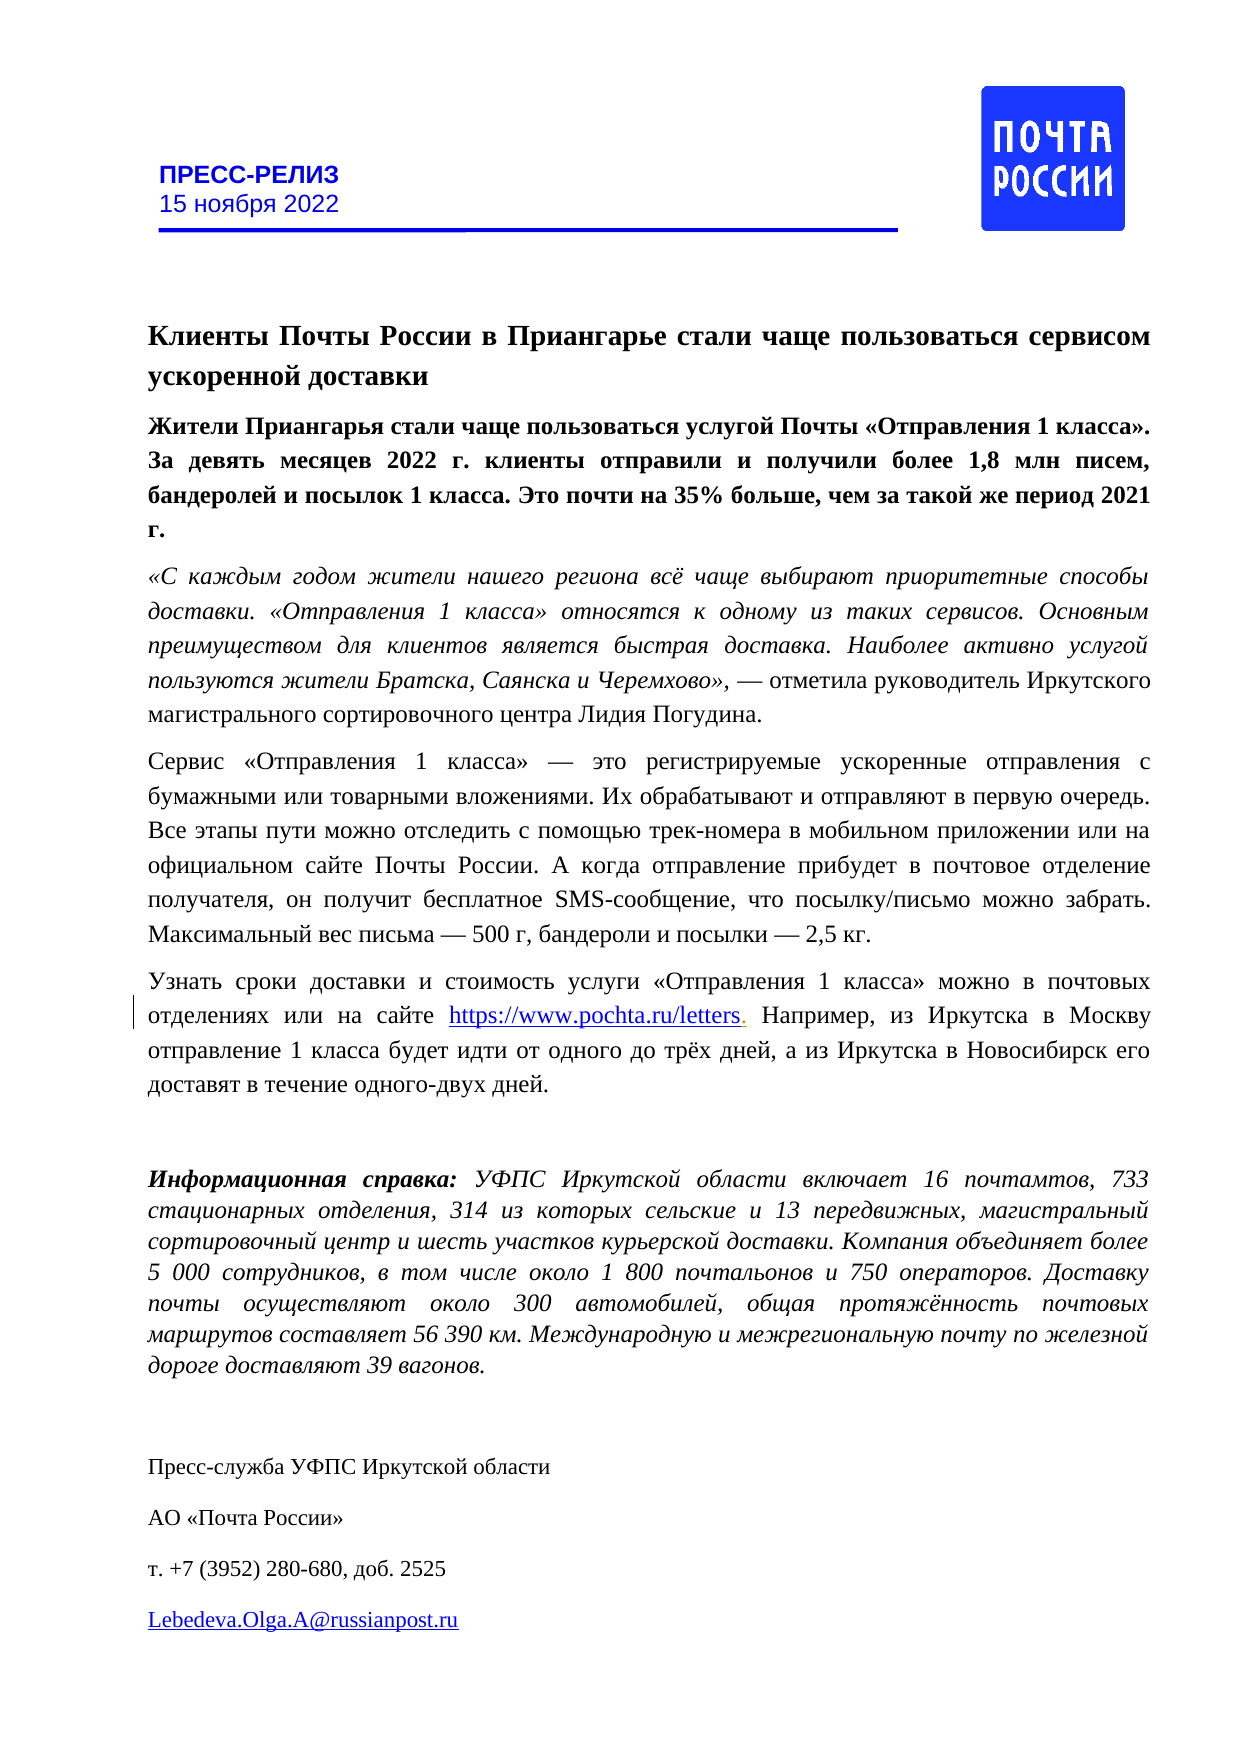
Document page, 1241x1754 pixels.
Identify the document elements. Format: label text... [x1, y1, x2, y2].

table_header [883, 74, 1145, 253]
text Узнать сроки доставки и стоимость услуги «Отправления 1 класса» можно в почтовых отделениях или на сайте https://www.pochta.ru/letters Например, из Иркутска в Москву отправление 1 класса будет идти от одного до трёх дней, а из Иркутска в Новосибирск его доставят в течение одного-двух дней. [148, 966, 1152, 1098]
text Информационная справка: УФПС Иркутской области включает 16 почтамтов, 733 стационарных отделения, 314 из которых сельские и 13 передвижных, магистральный сортировочный центр и шесть участков курьерской доставки. Компания объединяет более 5 000 сотрудников, в том числе около 1 800 почтальонов и 750 операторов. Доставку почты осуществляют около 300 автомобилей, общая протяжённость почтовых маршрутов составляет 56 390 км. Международную и межрегиональную почту по железной дороге доставляют 39 вагонов. [148, 1164, 1152, 1379]
text Сервис «Отправления 1 класса» — это регистрируемые ускоренные отправления с бумажными или товарными вложениями. Их обрабатывают и отправляют в первую очередь. Все этапы пути можно отследить с помощью трек-номера в мобильном приложении или на официальном сайте Почты России. А когда отправление прибудет в почтовое отделение получателя, он получит бесплатное SMS-сообщение, что посылку/письмо можно забрать. Максимальный вес письма — 500 г, бандероли и посылки — 2,5 кг. [148, 746, 1152, 948]
text Жители Приангарья стали чаще пользоваться услугой Почты «Отправления 1 класса». За девять месяцев 2022 г. клиенты отправили и получили более 1,8 млн писем, бандеролей и посылок 1 класса. Это почти на 35% больше, чем за такой же период 2021 г. [148, 411, 1152, 543]
text Клиенты Почты России в Приангарье стали чаще пользоваться сервисом ускоренной доставки [148, 318, 1152, 392]
picture [981, 86, 1125, 231]
text «С каждым годом жители нашего региона всё чаще выбирают приоритетные способы доставки. «Отправления 1 класса» относятся к одному из таких сервисов. Основным преимуществом для клиентов является быстрая доставка. Наиболее активно услугой пользуются жители Братска, Саянска и Черемхово», — отметила руководитель Иркутского магистрального сортировочного центра Лидия Погудина. [148, 561, 1152, 728]
table_header ПРЕСС-РЕЛИЗ 15 ноября 2022 [148, 74, 882, 253]
